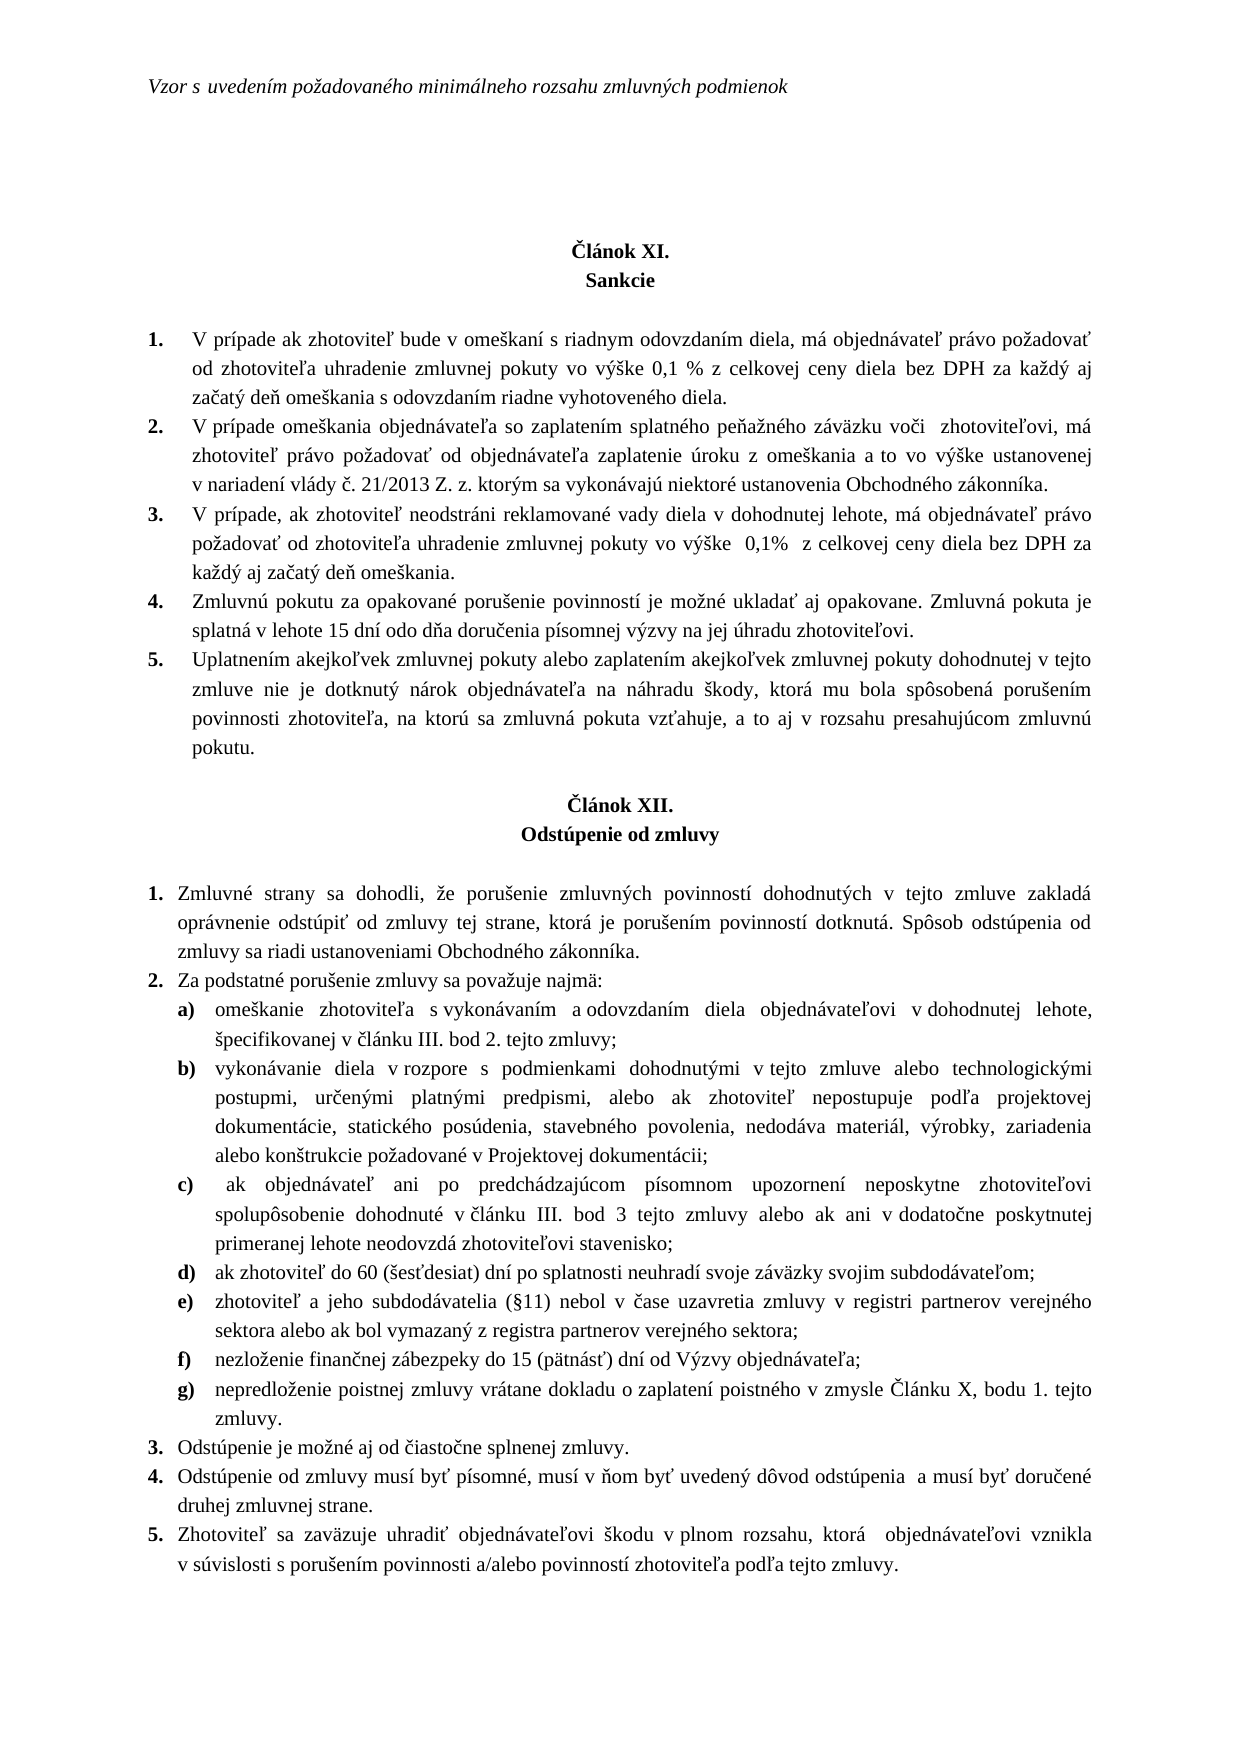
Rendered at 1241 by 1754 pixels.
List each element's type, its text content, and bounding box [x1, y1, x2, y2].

list vykonávanie diela v rozpore s podmienkami dohodnutými v tejto zmluve alebo technologickými postupmi, určenými platnými predpismi, alebo ak zhotoviteľ nepostupuje podľa projektovej dokumentácie, statického posúdenia, stavebného povolenia, nedodáva materiál, výrobky, zariadenia alebo konštrukcie požadované v Projektovej dokumentácii; [177, 1052, 1093, 1168]
list V prípade, ak zhotoviteľ neodstráni reklamované vady diela v dohodnutej lehote, má objednávateľ právo požadovať od zhotoviteľa uhradenie zmluvnej pokuty vo výške 0,1% z celkovej ceny diela bez DPH za každý aj začatý deň omeškania. [148, 498, 1093, 585]
list zhotoviteľ a jeho subdodávatelia (§11) nebol v čase uzavretia zmluvy v registri partnerov verejného sektora alebo ak bol vymazaný z registra partnerov verejného sektora; [177, 1285, 1093, 1343]
list Zmluvnú pokutu za opakované porušenie povinností je možné ukladať aj opakovane. Zmluvná pokuta je splatná v lehote 15 dní odo dňa doručenia písomnej výzvy na jej úhradu zhotoviteľovi. [148, 585, 1093, 643]
text Sankcie [148, 264, 1093, 293]
list Odstúpenie je možné aj od čiastočne splnenej zmluvy. [148, 1431, 1093, 1460]
list ak objednávateľ ani po predchádzajúcom písomnom upozornení neposkytne zhotoviteľovi spolupôsobenie dohodnuté v článku III. bod 3 tejto zmluvy alebo ak ani v dodatočne poskytnutej primeranej lehote neodovzdá zhotoviteľovi stavenisko; [177, 1168, 1093, 1256]
list nezloženie finančnej zábezpeky do 15 (pätnásť) dní od Výzvy objednávateľa; [177, 1343, 1093, 1373]
list omeškanie zhotoviteľa s vykonávaním a odovzdaním diela objednávateľovi v dohodnutej lehote, špecifikovanej v článku III. bod 2. tejto zmluvy; [177, 993, 1093, 1052]
list nepredloženie poistnej zmluvy vrátane dokladu o zaplatení poistného v zmysle Článku X, bodu 1. tejto zmluvy. [177, 1373, 1093, 1431]
list Zmluvné strany sa dohodli, že porušenie zmluvných povinností dohodnutých v tejto zmluve zakladá oprávnenie odstúpiť od zmluvy tej strane, ktorá je porušením povinností dotknutá. Spôsob odstúpenia od zmluvy sa riadi ustanoveniami Obchodného zákonníka. [148, 877, 1093, 964]
text Článok XII. [148, 789, 1093, 818]
list ak zhotoviteľ do 60 (šesťdesiat) dní po splatnosti neuhradí svoje záväzky svojim subdodávateľom; [177, 1256, 1093, 1285]
list Uplatnením akejkoľvek zmluvnej pokuty alebo zaplatením akejkoľvek zmluvnej pokuty dohodnutej v tejto zmluve nie je dotknutý nárok objednávateľa na náhradu škody, ktorá mu bola spôsobená porušením povinnosti zhotoviteľa, na ktorú sa zmluvná pokuta vzťahuje, a to aj v rozsahu presahujúcom zmluvnú pokutu. [148, 643, 1093, 760]
list Za podstatné porušenie zmluvy sa považuje najmä: [148, 964, 1093, 993]
list V prípade omeškania objednávateľa so zaplatením splatného peňažného záväzku voči zhotoviteľovi, má zhotoviteľ právo požadovať od objednávateľa zaplatenie úroku z omeškania a to vo výške ustanovenej v nariadení vlády č. 21/2013 Z. z. ktorým sa vykonávajú niektoré ustanovenia Obchodného zákonníka. [148, 410, 1093, 498]
text Odstúpenie od zmluvy [148, 818, 1093, 848]
list Zhotoviteľ sa zaväzuje uhradiť objednávateľovi škodu v plnom rozsahu, ktorá objednávateľovi vznikla v súvislosti s porušením povinnosti a/alebo povinností zhotoviteľa podľa tejto zmluvy. [148, 1518, 1093, 1577]
list Odstúpenie od zmluvy musí byť písomné, musí v ňom byť uvedený dôvod odstúpenia a musí byť doručené druhej zmluvnej strane. [148, 1460, 1093, 1518]
list V prípade ak zhotoviteľ bude v omeškaní s riadnym odovzdaním diela, má objednávateľ právo požadovať od zhotoviteľa uhradenie zmluvnej pokuty vo výške 0,1 % z celkovej ceny diela bez DPH za každý aj začatý deň omeškania s odovzdaním riadne vyhotoveného diela. [148, 323, 1093, 410]
text Článok XI. [148, 235, 1093, 264]
